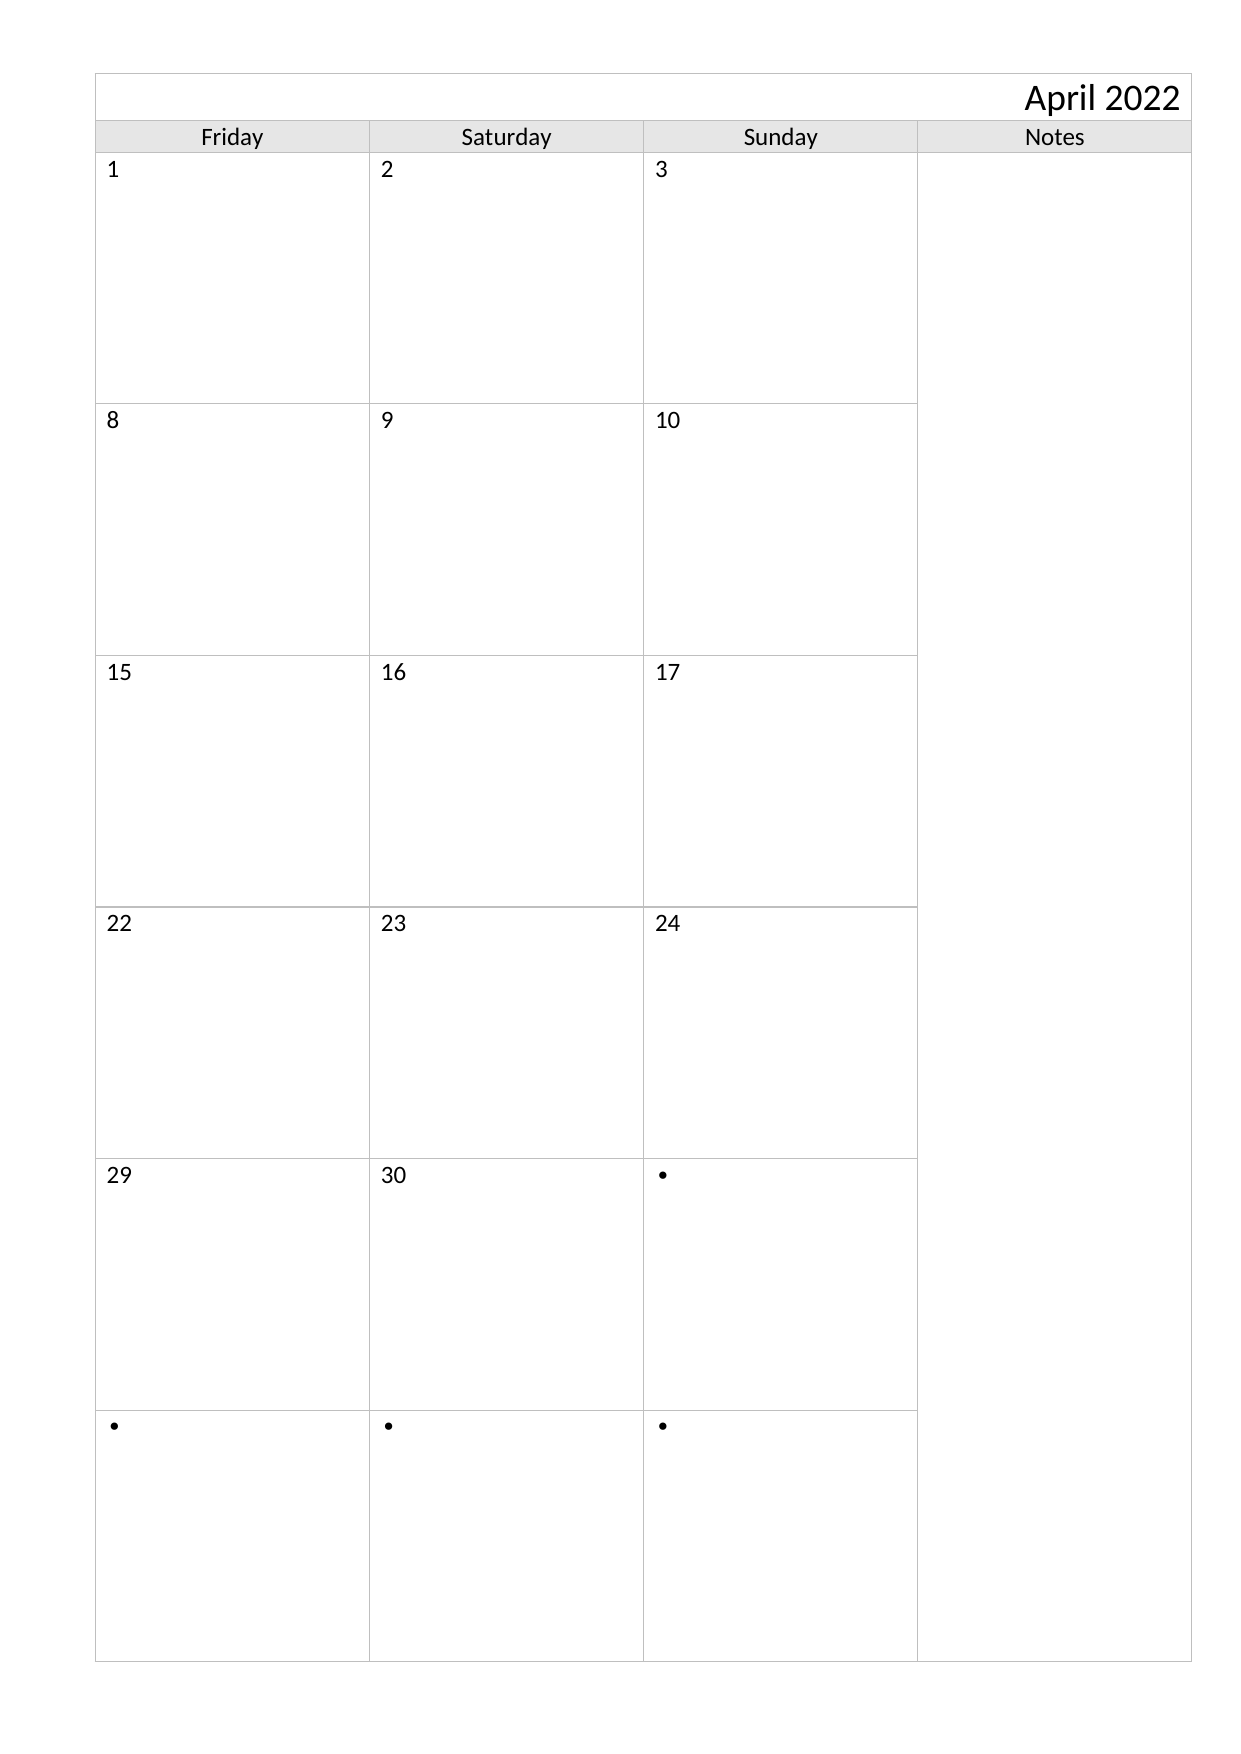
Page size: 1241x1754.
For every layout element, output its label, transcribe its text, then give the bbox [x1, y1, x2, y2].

table_cell 8 [96, 404, 369, 655]
table_cell Saturday [370, 121, 643, 152]
table_cell ∙ [644, 1159, 917, 1409]
table_cell 3 [644, 153, 917, 403]
table_cell ∙ [370, 1411, 643, 1661]
table_cell 30 [370, 1159, 643, 1409]
table_cell Friday [96, 121, 369, 152]
table_cell 23 [370, 908, 643, 1158]
table_cell 24 [644, 908, 917, 1158]
table_cell 1 [96, 153, 369, 403]
table_cell 2 [370, 153, 643, 403]
table_header April 2022 [96, 74, 1191, 120]
table_cell 15 [96, 656, 369, 906]
table_cell 17 [644, 656, 917, 906]
table_cell 16 [370, 656, 643, 906]
table_cell ∙ [644, 1411, 917, 1661]
table_cell 9 [370, 404, 643, 655]
table_cell [918, 153, 1191, 1661]
table_cell Notes [918, 121, 1191, 152]
table_cell ∙ [96, 1411, 369, 1661]
table_cell Sunday [644, 121, 917, 152]
table_cell 10 [644, 404, 917, 655]
table_cell 29 [96, 1159, 369, 1409]
table_cell 22 [96, 908, 369, 1158]
